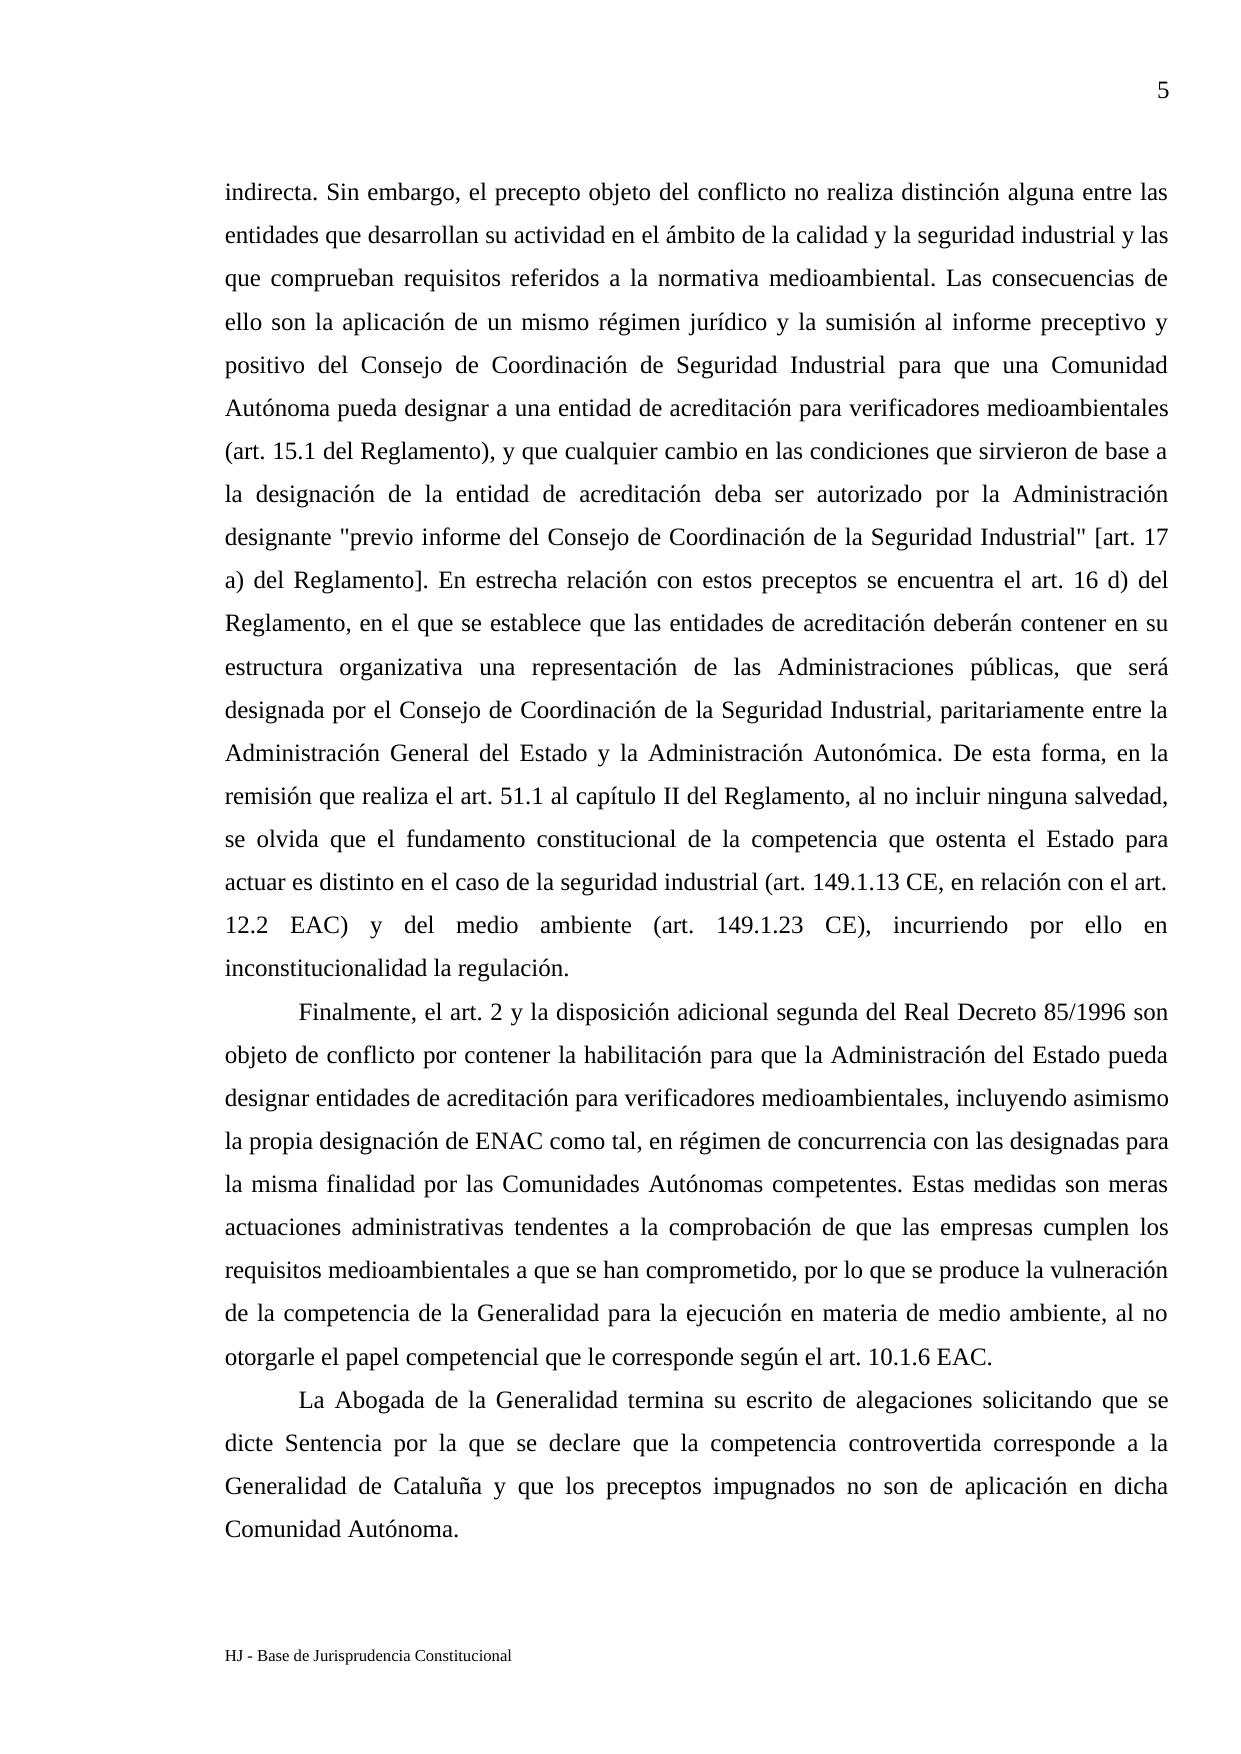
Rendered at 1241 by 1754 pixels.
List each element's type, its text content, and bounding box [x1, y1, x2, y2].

text Finalmente, el art. 2 y la disposición adicional segunda del Real Decreto 85/1996 son objeto de conflicto por contener la habilitación para que la Administración del Estado pueda designar entidades de acreditación para verificadores medioambientales, incluyendo asimismo la propia designación de ENAC como tal, en régimen de concurrencia con las designadas para la misma finalidad por las Comunidades Autónomas competentes. Estas medidas son meras actuaciones administrativas tendentes a la comprobación de que las empresas cumplen los requisitos medioambientales a que se han comprometido, por lo que se produce la vulneración de la competencia de la Generalidad para la ejecución en materia de medio ambiente, al no otorgarle el papel competencial que le corresponde según el art. 10.1.6 EAC. [224, 997, 1169, 1370]
text La Abogada de la Generalidad termina su escrito de alegaciones solicitando que se dicte Sentencia por la que se declare que la competencia controvertida corresponde a la Generalidad de Cataluña y que los preceptos impugnados no son de aplicación en dicha Comunidad Autónoma. [224, 1385, 1169, 1543]
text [224, 177, 1169, 982]
